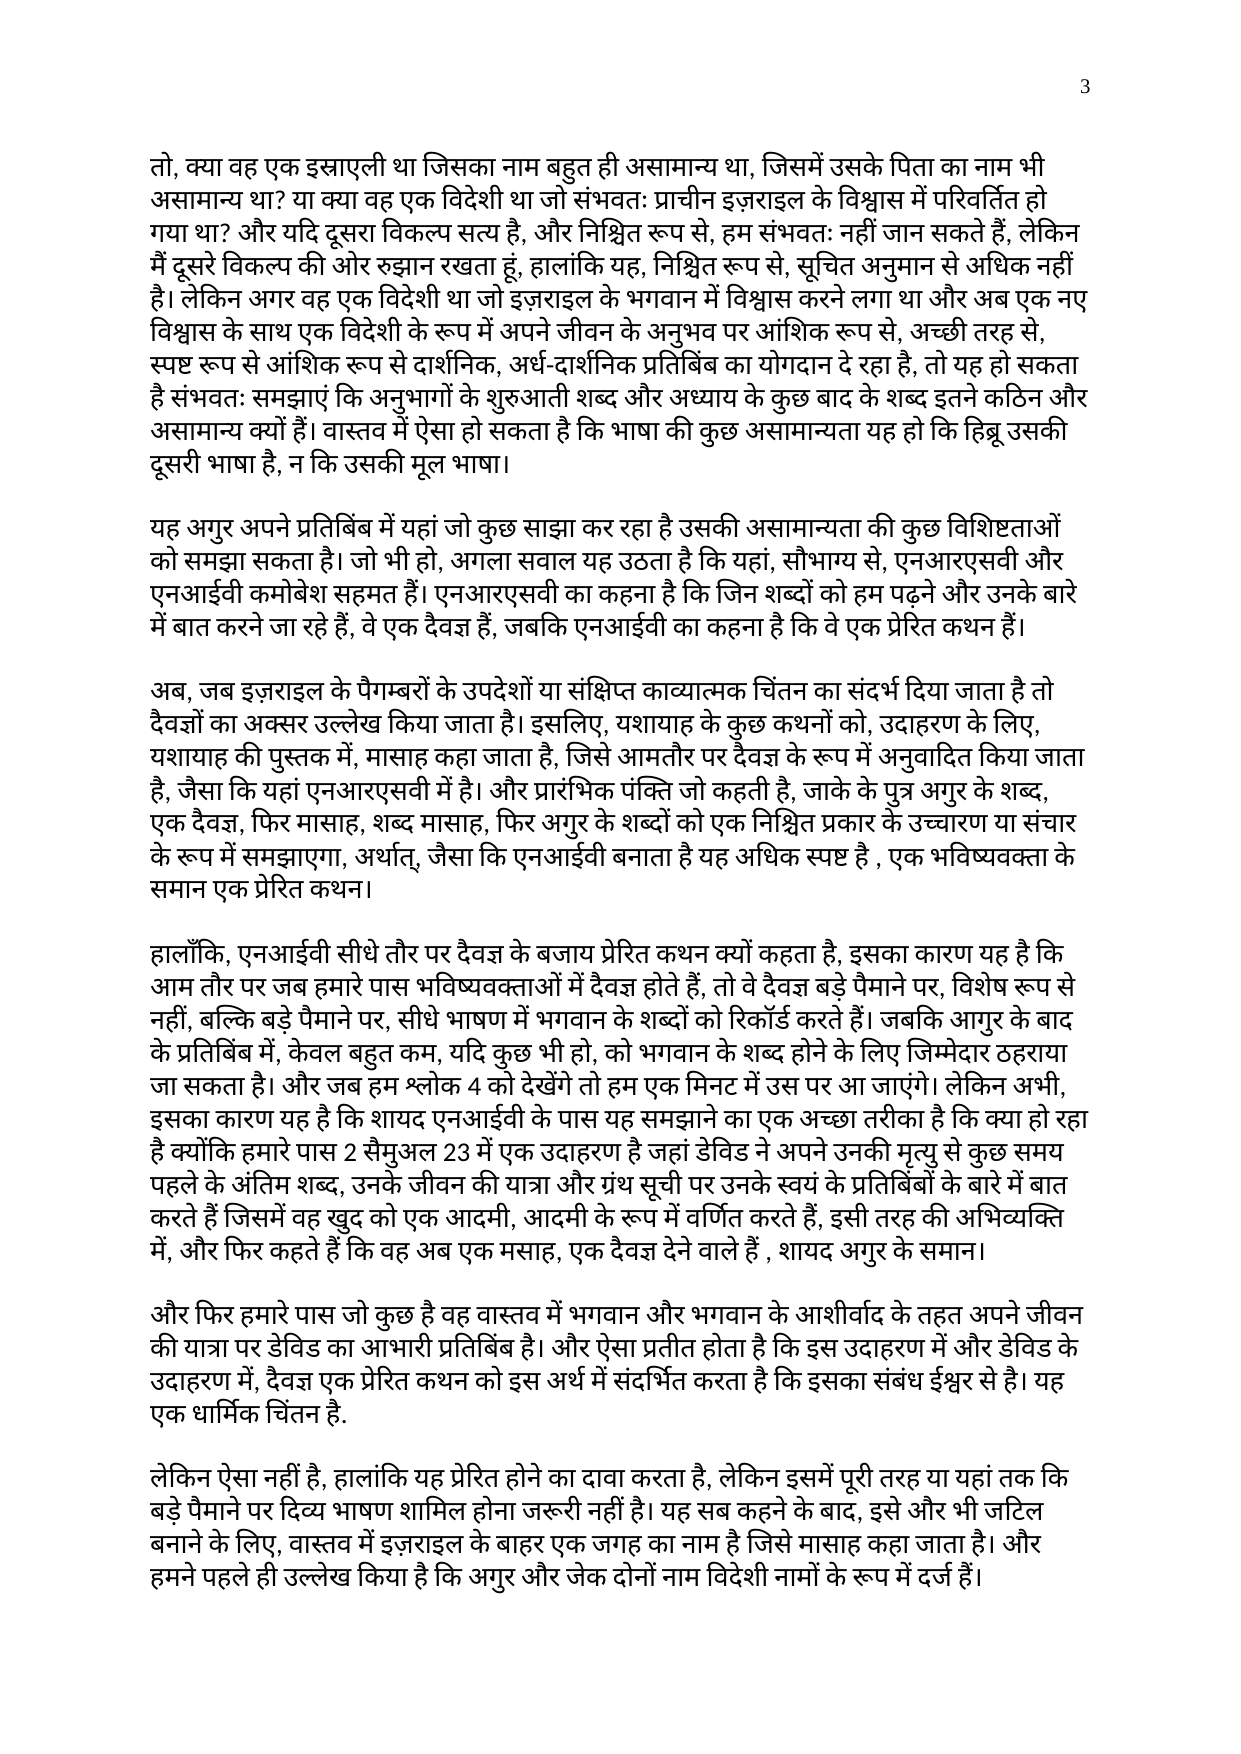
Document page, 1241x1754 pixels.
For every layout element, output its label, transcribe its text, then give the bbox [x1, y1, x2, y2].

text तो, क्या वह एक इस्राएली था जिसका नाम बहुत ही असामान्य था, जिसमें उसके पिता का नाम भी असामान्य था? या क्या वह एक विदेशी था जो संभवतः प्राचीन इज़राइल के विश्वास में परिवर्तित हो गया था? और यदि दूसरा विकल्प सत्य है, और निश्चित रूप से, हम संभवतः नहीं जान सकते हैं, लेकिन मैं दूसरे विकल्प की ओर रुझान रखता हूं, हालांकि यह, निश्चित रूप से, सूचित अनुमान से अधिक नहीं है। लेकिन अगर वह एक विदेशी था जो इज़राइल के भगवान में विश्वास करने लगा था और अब एक नए विश्वास के साथ एक विदेशी के रूप में अपने जीवन के अनुभव पर आंशिक रूप से, अच्छी तरह से, स्पष्ट रूप से आंशिक रूप से दार्शनिक, अर्ध-दार्शनिक प्रतिबिंब का योगदान दे रहा है, तो यह हो सकता है संभवतः समझाएं कि अनुभागों के शुरुआती शब्द और अध्याय के कुछ बाद के शब्द इतने कठिन और असामान्य क्यों हैं। वास्तव में ऐसा हो सकता है कि भाषा की कुछ असामान्यता यह हो कि हिब्रू उसकी दूसरी भाषा है, न कि उसकी मूल भाषा। [150, 150, 1090, 480]
text हालाँकि, एनआईवी सीधे तौर पर दैवज्ञ के बजाय प्रेरित कथन क्यों कहता है, इसका कारण यह है कि आम तौर पर जब हमारे पास भविष्यवक्ताओं में दैवज्ञ होते हैं, तो वे दैवज्ञ बड़े पैमाने पर, विशेष रूप से नहीं, बल्कि बड़े पैमाने पर, सीधे भाषण में भगवान के शब्दों को रिकॉर्ड करते हैं। जबकि आगुर के बाद के प्रतिबिंब में, केवल बहुत कम, यदि कुछ भी हो, को भगवान के शब्द होने के लिए जिम्मेदार ठहराया जा सकता है। और जब हम श्लोक 4 को देखेंगे तो हम एक मिनट में उस पर आ जाएंगे। लेकिन अभी, इसका कारण यह है कि शायद एनआईवी के पास यह समझाने का एक अच्छा तरीका है कि क्या हो रहा है क्योंकि हमारे पास 2 सैमुअल 23 में एक उदाहरण है जहां डेविड ने अपने उनकी मृत्यु से कुछ समय पहले के अंतिम शब्द, उनके जीवन की यात्रा और ग्रंथ सूची पर उनके स्वयं के प्रतिबिंबों के बारे में बात करते हैं जिसमें वह खुद को एक आदमी, आदमी के रूप में वर्णित करते हैं, इसी तरह की अभिव्यक्ति में, और फिर कहते हैं कि वह अब एक मसाह, एक दैवज्ञ देने वाले हैं , शायद अगुर के समान। [150, 937, 1090, 1267]
text लेकिन ऐसा नहीं है, हालांकि यह प्रेरित होने का दावा करता है, लेकिन इसमें पूरी तरह या यहां तक कि बड़े पैमाने पर दिव्य भाषण शामिल होना जरूरी नहीं है। यह सब कहने के बाद, इसे और भी जटिल बनाने के लिए, वास्तव में इज़राइल के बाहर एक जगह का नाम है जिसे मासाह कहा जाता है। और हमने पहले ही उल्लेख किया है कि अगुर और जेक दोनों नाम विदेशी नामों के रूप में दर्ज हैं। [150, 1461, 1090, 1593]
text अब, जब इज़राइल के पैगम्बरों के उपदेशों या संक्षिप्त काव्यात्मक चिंतन का संदर्भ दिया जाता है तो दैवज्ञों का अक्सर उल्लेख किया जाता है। इसलिए, यशायाह के कुछ कथनों को, उदाहरण के लिए, यशायाह की पुस्तक में, मासाह कहा जाता है, जिसे आमतौर पर दैवज्ञ के रूप में अनुवादित किया जाता है, जैसा कि यहां एनआरएसवी में है। और प्रारंभिक पंक्ति जो कहती है, जाके के पुत्र अगुर के शब्द, एक दैवज्ञ, फिर मासाह, शब्द मासाह, फिर अगुर के शब्दों को एक निश्चित प्रकार के उच्चारण या संचार के रूप में समझाएगा, अर्थात्, जैसा कि एनआईवी बनाता है यह अधिक स्पष्ट है , एक भविष्यवक्ता के समान एक प्रेरित कथन। [150, 674, 1090, 906]
text और फिर हमारे पास जो कुछ है वह वास्तव में भगवान और भगवान के आशीर्वाद के तहत अपने जीवन की यात्रा पर डेविड का आभारी प्रतिबिंब है। और ऐसा प्रतीत होता है कि इस उदाहरण में और डेविड के उदाहरण में, दैवज्ञ एक प्रेरित कथन को इस अर्थ में संदर्भित करता है कि इसका संबंध ईश्वर से है। यह एक धार्मिक चिंतन है. [150, 1298, 1090, 1430]
text यह अगुर अपने प्रतिबिंब में यहां जो कुछ साझा कर रहा है उसकी असामान्यता की कुछ विशिष्टताओं को समझा सकता है। जो भी हो, अगला सवाल यह उठता है कि यहां, सौभाग्य से, एनआरएसवी और एनआईवी कमोबेश सहमत हैं। एनआरएसवी का कहना है कि जिन शब्दों को हम पढ़ने और उनके बारे में बात करने जा रहे हैं, वे एक दैवज्ञ हैं, जबकि एनआईवी का कहना है कि वे एक प्रेरित कथन हैं। [150, 511, 1090, 643]
